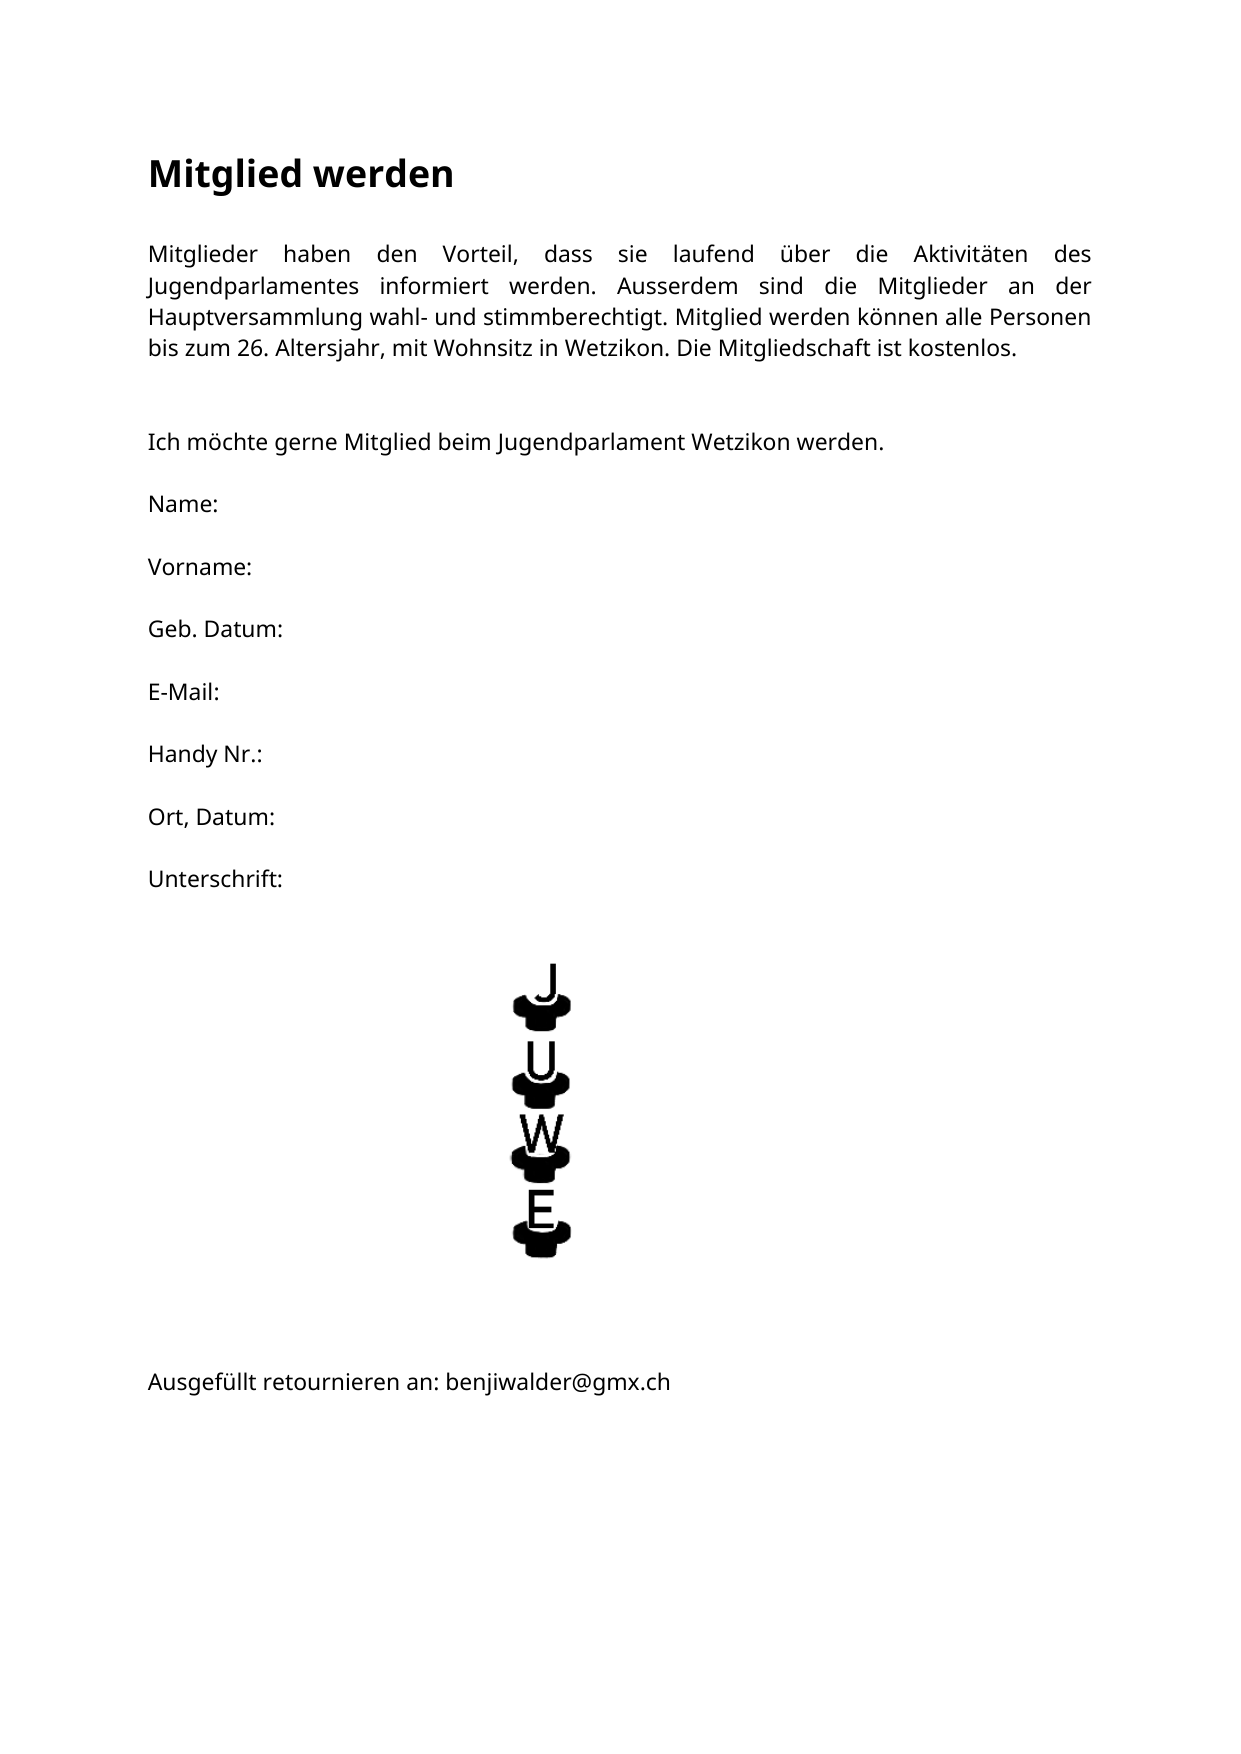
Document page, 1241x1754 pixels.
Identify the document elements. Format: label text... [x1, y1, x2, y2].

text E-Mail: [148, 676, 1093, 707]
picture [442, 957, 653, 1272]
text Name: [148, 488, 1093, 520]
text Geb. Datum: [148, 613, 1093, 645]
text Mitglied werden [148, 148, 1093, 199]
text Ausgefüllt retournieren an: benjiwalder@gmx.ch [148, 1366, 1093, 1397]
text Mitglieder haben den Vorteil, dass sie laufend über die Aktivitäten des Jugendparlamentes informiert werden. Ausserdem sind die Mitglieder an der Hauptversammlung wahl- und stimmberechtigt. Mitglied werden können alle Personen bis zum 26. Altersjahr, mit Wohnsitz in Wetzikon. Die Mitgliedschaft ist kostenlos. [148, 238, 1093, 363]
text Ort, Datum: [148, 801, 1093, 832]
text Vorname: [148, 551, 1093, 582]
text Unterschrift: [148, 863, 1093, 895]
text Ich möchte gerne Mitglied beim Jugendparlament Wetzikon werden. [148, 426, 1093, 457]
text Handy Nr.: [148, 738, 1093, 770]
